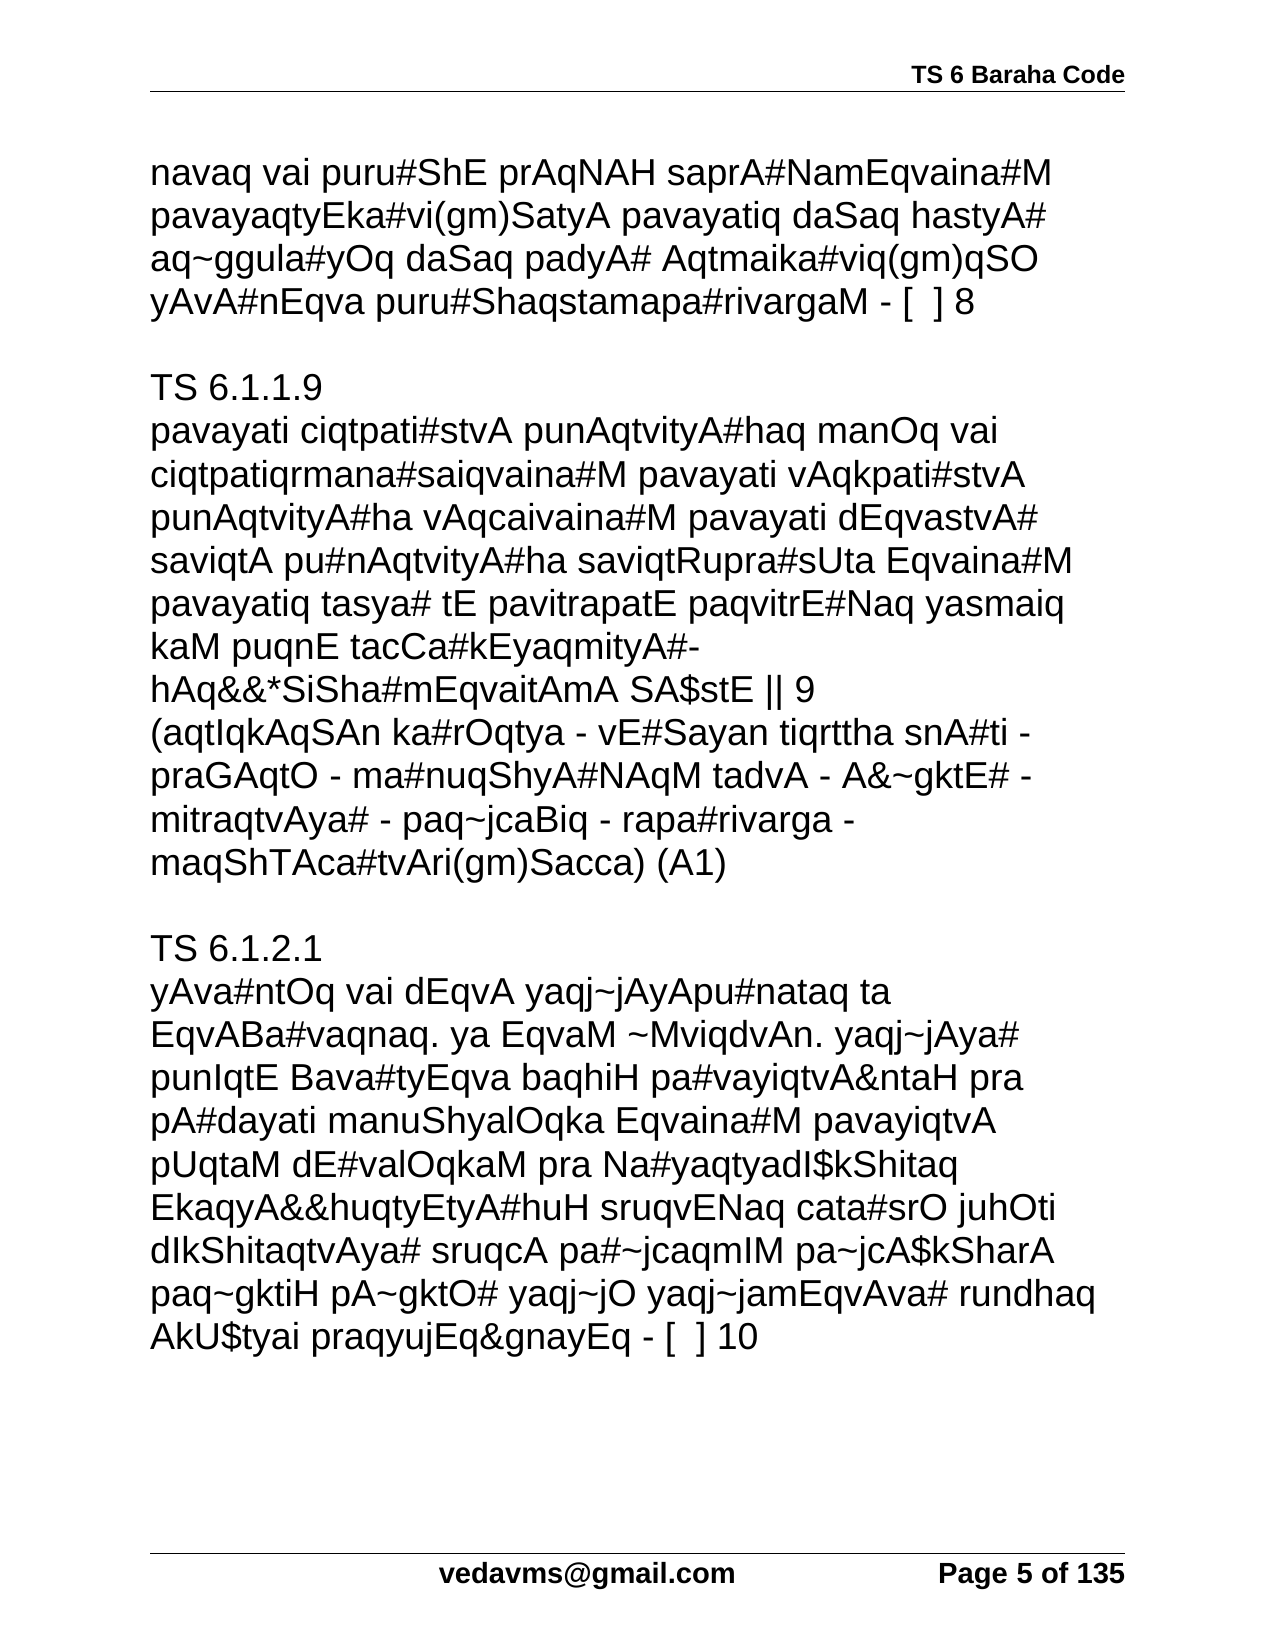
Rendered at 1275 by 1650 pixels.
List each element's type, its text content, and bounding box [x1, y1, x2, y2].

text TS 6.1.2.1 [150, 926, 1125, 969]
text TS 6.1.1.9 [150, 366, 1125, 409]
text (aqtIqkAqSAn ka#rOqtya - vE#Sayan tiqrttha snA#ti - praGAqtO - ma#nuqShyA#NAqM tadvA - A&~gktE# - mitraqtvAya# - paq~jcaBiq - rapa#rivarga - maqShTAca#tvAri(gm)Sacca) (A1) [150, 711, 1125, 883]
text pavayati ciqtpati#stvA punAqtvityA#haq manOq vai ciqtpatiqrmana#saiqvaina#M pavayati vAqkpati#stvA punAqtvityA#ha vAqcaivaina#M pavayati dEqvastvA# saviqtA pu#nAqtvityA#ha saviqtRupra#sUta Eqvaina#M pavayatiq tasya# tE pavitrapatE paqvitrE#Naq yasmaiq kaM puqnE tacCa#kEyaqmityA#-hAq&&*SiSha#mEqvaitAmA SA$stE || 9 [150, 409, 1125, 711]
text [150, 150, 1125, 322]
text yAva#ntOq vai dEqvA yaqj~jAyApu#nataq ta EqvABa#vaqnaq. ya EqvaM ~MviqdvAn. yaqj~jAya# punIqtE Bava#tyEqva baqhiH pa#vayiqtvA&ntaH pra pA#dayati manuShyalOqka Eqvaina#M pavayiqtvA pUqtaM dE#valOqkaM pra Na#yaqtyadI$kShitaq EkaqyA&&huqtyEtyA#huH sruqvENaq cata#srO juhOti dIkShitaqtvAya# sruqcA pa#~jcaqmIM pa~jcA$kSharA paq~gktiH pA~gktO# yaqj~jO yaqj~jamEqvAva# rundhaq AkU$tyai praqyujEq&gnayEq - [ ] 10 [150, 969, 1125, 1357]
